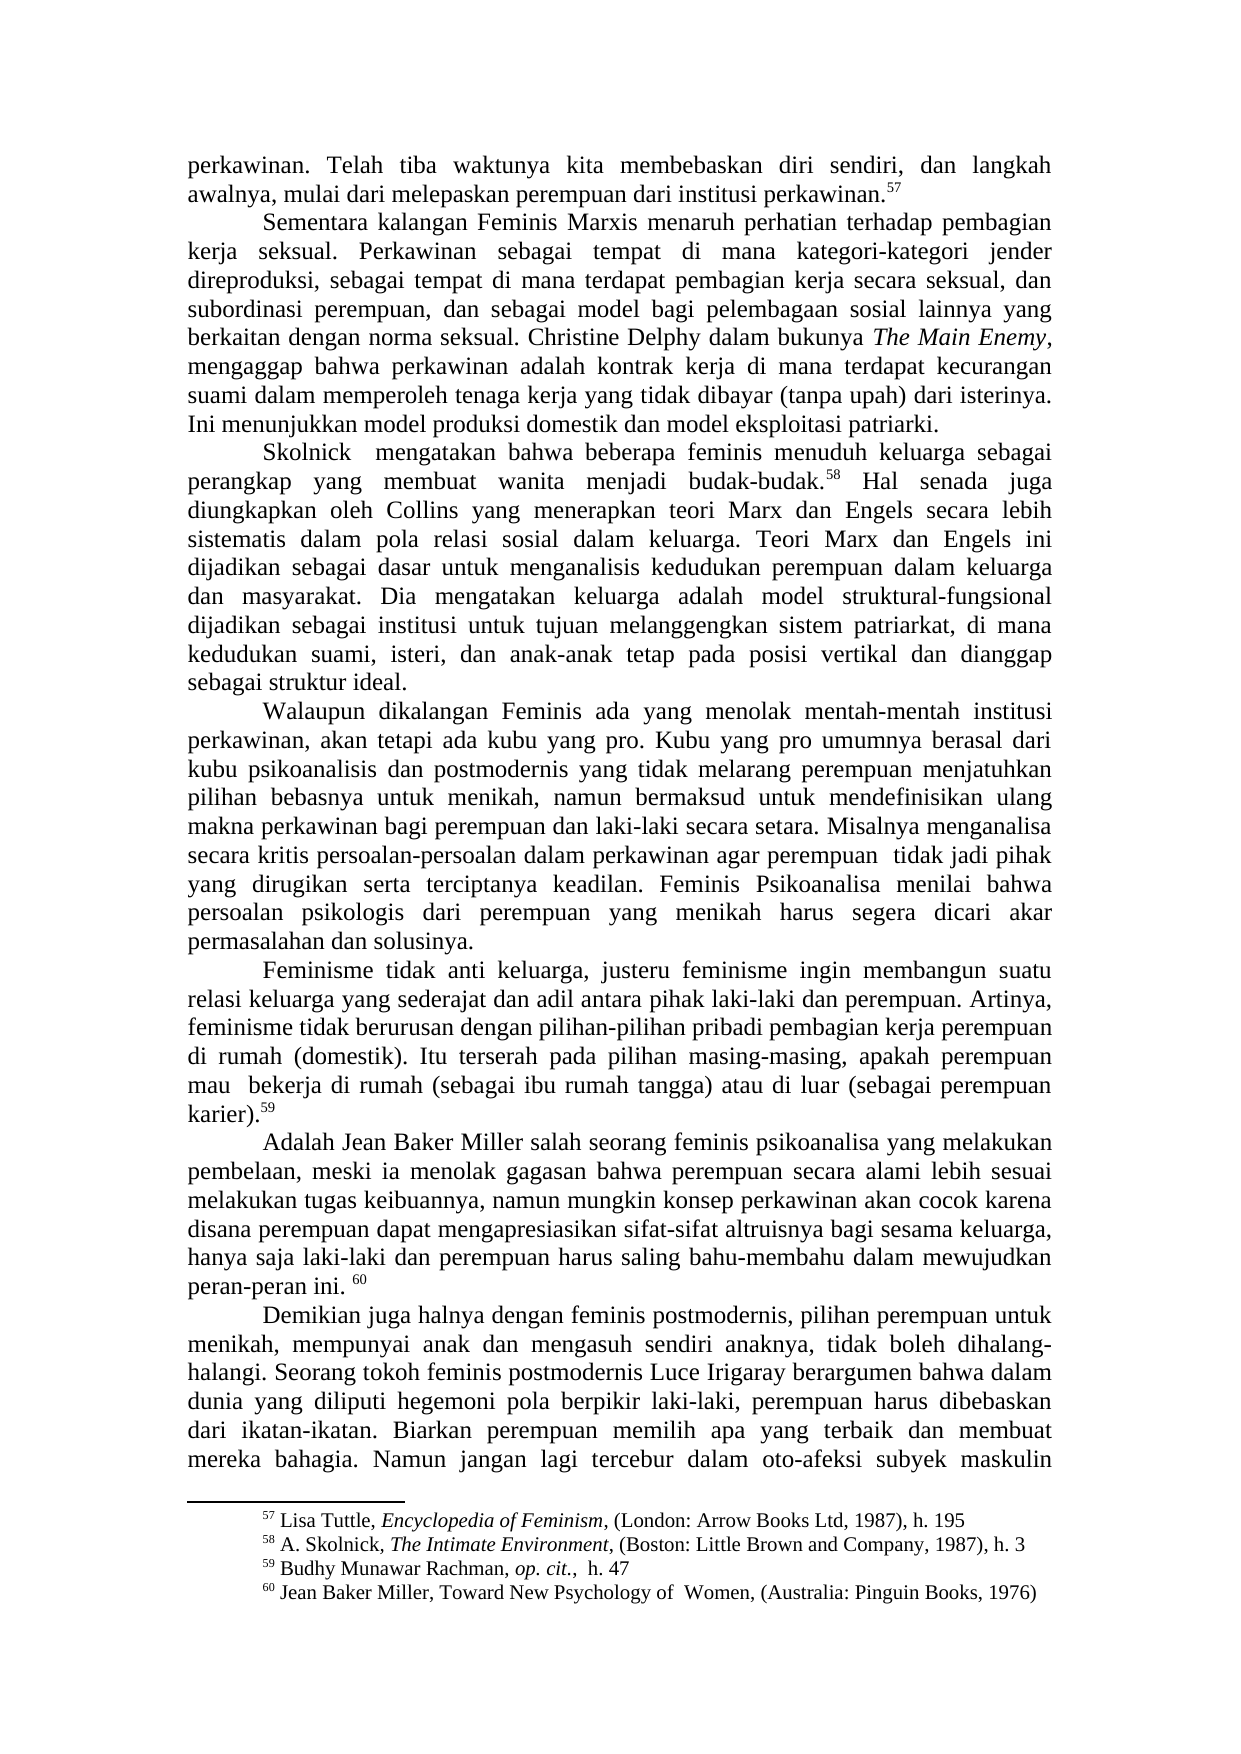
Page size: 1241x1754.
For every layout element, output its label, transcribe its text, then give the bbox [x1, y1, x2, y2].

subtitle Sementara kalangan Feminis Marxis menaruh perhatian terhadap pembagian kerja seksual. Perkawinan sebagai tempat di mana kategori-kategori jender direproduksi, sebagai tempat di mana terdapat pembagian kerja secara seksual, dan subordinasi perempuan, dan sebagai model bagi pelembagaan sosial lainnya yang berkaitan dengan norma seksual. Christine Delphy dalam bukunya The Main Enemy, mengaggap bahwa perkawinan adalah kontrak kerja di mana terdapat kecurangan suami dalam memperoleh tenaga kerja yang tidak dibayar (tanpa upah) dari isterinya. Ini menunjukkan model produksi domestik dan model eksploitasi patriarki. [187, 207, 1053, 437]
subtitle Walaupun dikalangan Feminis ada yang menolak mentah-mentah institusi perkawinan, akan tetapi ada kubu yang pro. Kubu yang pro umumnya berasal dari kubu psikoanalisis dan postmodernis yang tidak melarang perempuan menjatuhkan pilihan bebasnya untuk menikah, namun bermaksud untuk mendefinisikan ulang makna perkawinan bagi perempuan dan laki-laki secara setara. Misalnya menganalisa secara kritis persoalan-persoalan dalam perkawinan agar perempuan tidak jadi pihak yang dirugikan serta terciptanya keadilan. Feminis Psikoanalisa menilai bahwa persoalan psikologis dari perempuan yang menikah harus segera dicari akar permasalahan dan solusinya. [187, 696, 1053, 955]
subtitle Adalah Jean Baker Miller salah seorang feminis psikoanalisa yang melakukan pembelaan, meski ia menolak gagasan bahwa perempuan secara alami lebih sesuai melakukan tugas keibuannya, namun mungkin konsep perkawinan akan cocok karena disana perempuan dapat mengapresiasikan sifat-sifat altruisnya bagi sesama keluarga, hanya saja laki-laki dan perempuan harus saling bahu-membahu dalam mewujudkan peran-peran ini. [187, 1127, 1053, 1300]
subtitle Feminisme tidak anti keluarga, justeru feminisme ingin membangun suatu relasi keluarga yang sederajat dan adil antara pihak laki-laki dan perempuan. Artinya, feminisme tidak berurusan dengan pilihan-pilihan pribadi pembagian kerja perempuan di rumah (domestik). Itu terserah pada pilihan masing-masing, apakah perempuan mau bekerja di rumah (sebagai ibu rumah tangga) atau di luar (sebagai perempuan karier). [187, 955, 1053, 1127]
subtitle Skolnick mengatakan bahwa beberapa feminis menuduh keluarga sebagai perangkap yang membuat wanita menjadi budak-budak. Hal senada juga diungkapkan oleh Collins yang menerapkan teori Marx dan Engels secara lebih sistematis dalam pola relasi sosial dalam keluarga. Teori Marx dan Engels ini dijadikan sebagai dasar untuk menganalisis kedudukan perempuan dalam keluarga dan masyarakat. Dia mengatakan keluarga adalah model struktural-fungsional dijadikan sebagai institusi untuk tujuan melanggengkan sistem patriarkat, di mana kedudukan suami, isteri, dan anak-anak tetap pada posisi vertikal dan dianggap sebagai struktur ideal. [187, 437, 1053, 696]
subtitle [187, 1300, 1053, 1472]
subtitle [187, 150, 1053, 207]
